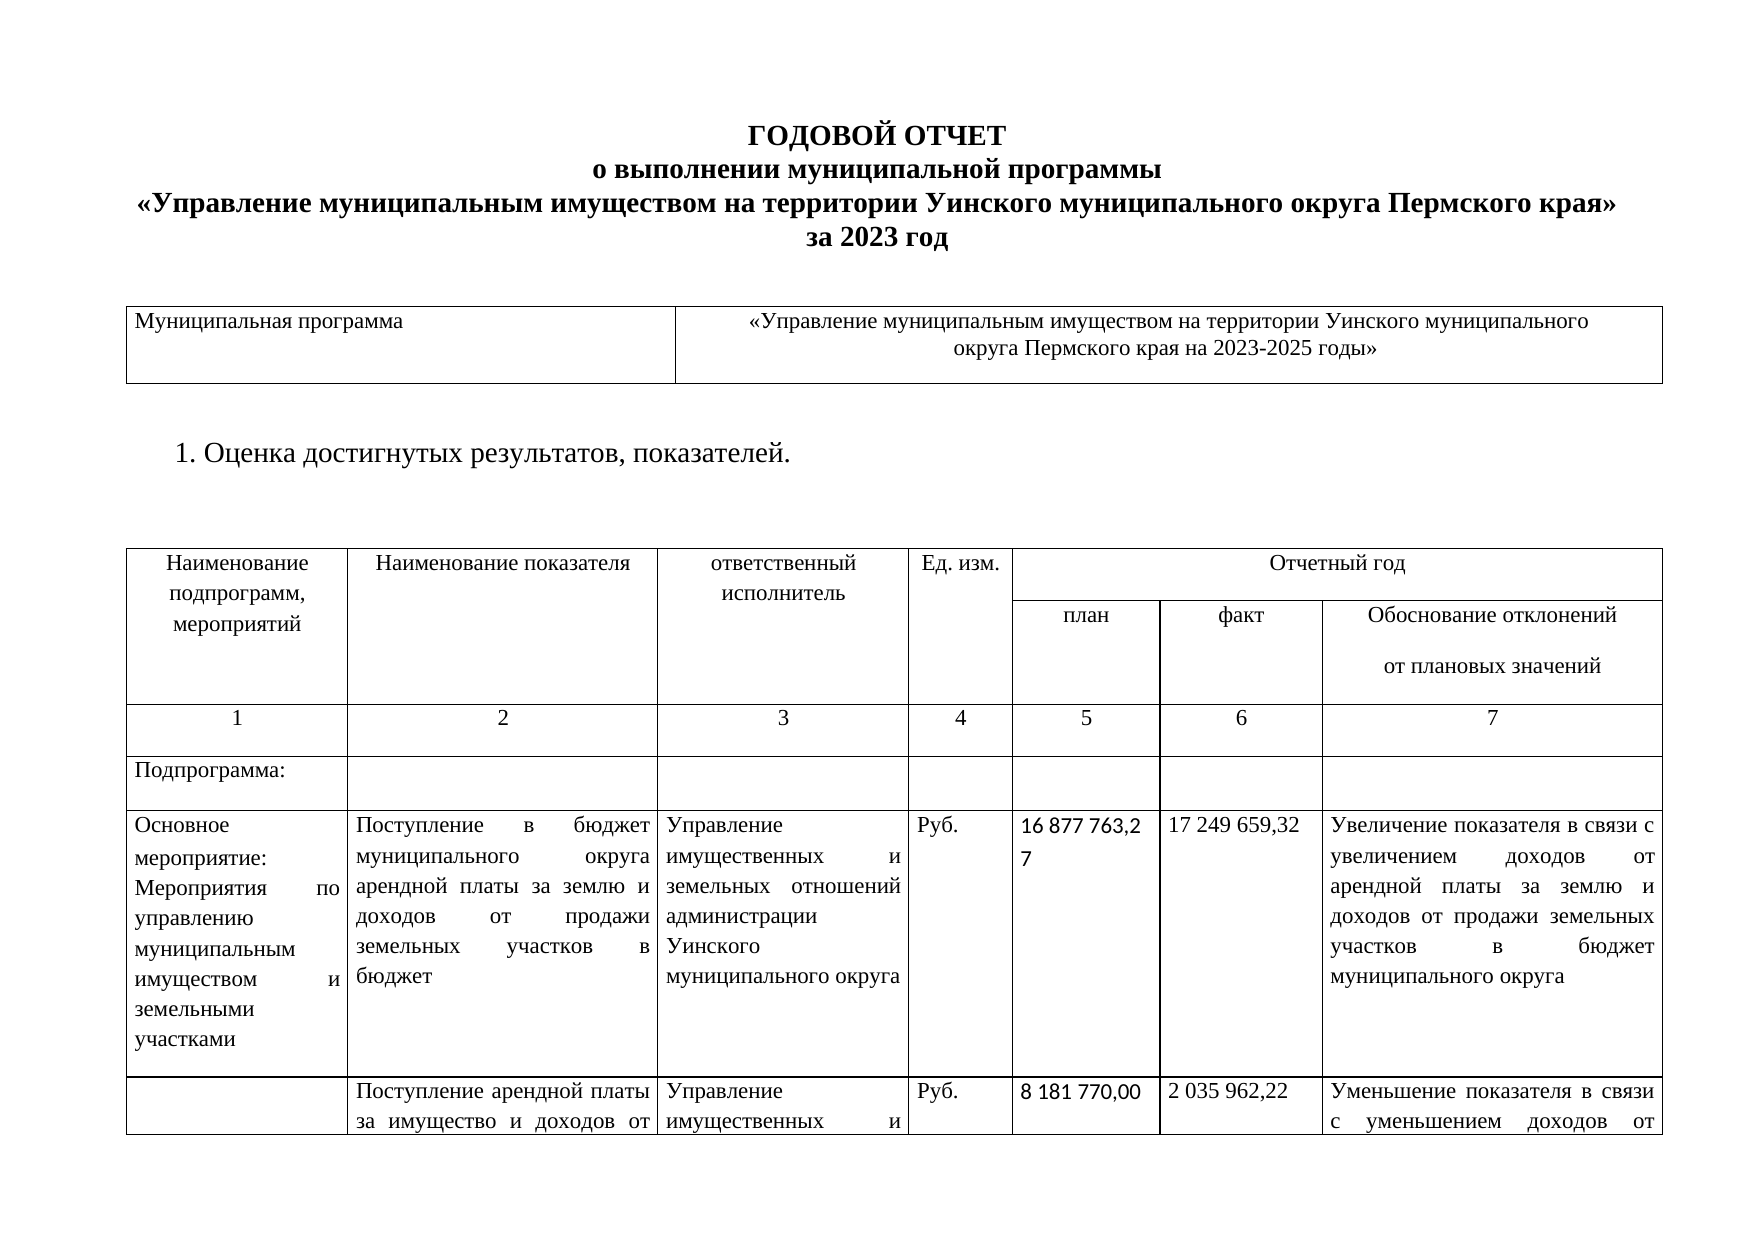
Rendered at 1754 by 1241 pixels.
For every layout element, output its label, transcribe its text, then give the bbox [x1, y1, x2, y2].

table_cell Руб. [909, 1078, 1012, 1134]
table_header Ед. изм. [909, 549, 1012, 703]
table_cell Обоснование отклонений от плановых значений [1323, 601, 1662, 703]
text о выполнении муниципальной программы [118, 152, 1636, 185]
text «Управление муниципальным имуществом на территории Уинского муниципального округа Пермского края» [118, 185, 1636, 219]
table_header Отчетный год [1013, 549, 1662, 600]
table_cell Управление имущественных и земельных отношений администрации Уинского муниципального округа [658, 811, 908, 1076]
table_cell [658, 1078, 908, 1134]
table_cell 2 035 962,22 [1161, 1078, 1322, 1134]
table_cell 7 [1323, 705, 1662, 756]
text 1. Оценка достигнутых результатов, показателей. [118, 435, 1636, 468]
table_cell Увеличение показателя в связи с увеличением доходов от арендной платы за землю и доходов от продажи земельных участков в бюджет муниципального округа [1323, 811, 1662, 1076]
table_cell 6 [1161, 705, 1322, 756]
table_cell Руб. [909, 811, 1012, 1076]
table_cell [1161, 757, 1322, 810]
table_cell Поступление в бюджет муниципального округа арендной платы за землю и доходов от продажи земельных участков в бюджет [348, 811, 657, 1076]
table_header Муниципальная программа [127, 307, 675, 383]
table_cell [1323, 1078, 1662, 1134]
table_cell 5 [1013, 705, 1159, 756]
text за 2023 год [118, 219, 1636, 252]
table_cell [1013, 757, 1159, 810]
table_cell 2 [348, 705, 657, 756]
table_cell [909, 757, 1012, 810]
table_cell [348, 757, 657, 810]
table_header Наименование подпрограмм, мероприятий [127, 549, 347, 703]
table_cell [658, 757, 908, 810]
table_cell 1 [127, 705, 347, 756]
table_cell [1323, 757, 1662, 810]
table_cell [348, 1078, 657, 1134]
table_header Наименование показателя [348, 549, 657, 703]
table_cell 3 [658, 705, 908, 756]
table_cell 17 249 659,32 [1161, 811, 1322, 1076]
table_cell Основное мероприятие: Мероприятия по управлению муниципальным имуществом и земельными участками [127, 811, 347, 1076]
table_cell 16 877 763,27 [1013, 811, 1159, 1076]
table_cell план [1013, 601, 1159, 703]
table_cell [127, 1078, 347, 1134]
table_header «Управление муниципальным имуществом на территории Уинского муниципального округа Пермского края на 2023-2025 годы» [676, 307, 1662, 383]
table_cell Подпрограмма: [127, 757, 347, 810]
table_header ответственный исполнитель [658, 549, 908, 703]
table_cell 4 [909, 705, 1012, 756]
table_cell 8 181 770,00 [1013, 1078, 1159, 1134]
text ГОДОВОЙ ОТЧЕТ [118, 118, 1636, 152]
table_cell факт [1161, 601, 1322, 703]
